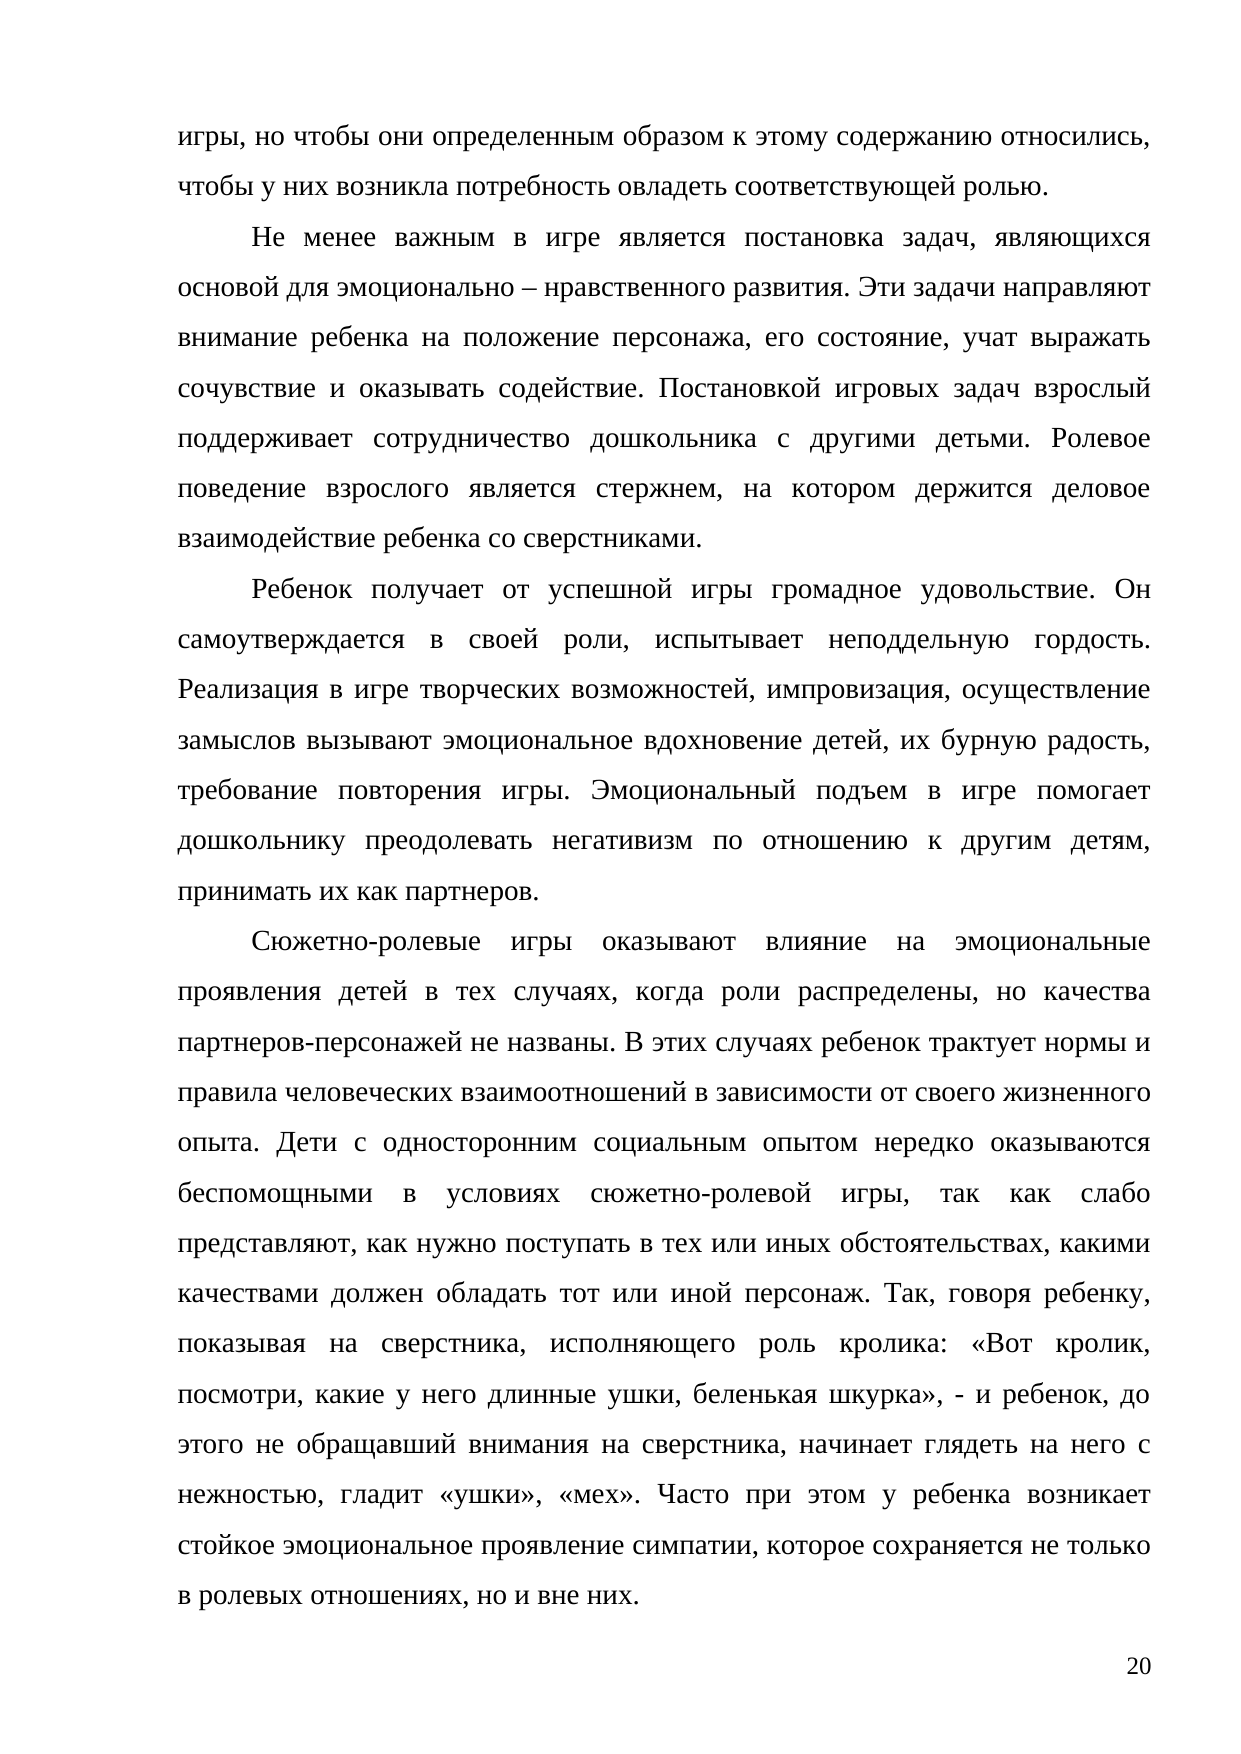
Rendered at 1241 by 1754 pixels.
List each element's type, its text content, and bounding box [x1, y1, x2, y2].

text Не менее важным в игре является постановка задач, являющихся основой для эмоционально – нравственного развития. Эти задачи направляют внимание ребенка на положение персонажа, его состояние, учат выражать сочувствие и оказывать содействие. Постановкой игровых задач взрослый поддерживает сотрудничество дошкольника с другими детьми. Ролевое поведение взрослого является стержнем, на котором держится деловое взаимодействие ребенка со сверстниками. [177, 219, 1152, 554]
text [177, 118, 1152, 202]
text Ребенок получает от успешной игры громадное удовольствие. Он самоутверждается в своей роли, испытывает неподдельную гордость. Реализация в игре творческих возможностей, импровизация, осуществление замыслов вызывают эмоциональное вдохновение детей, их бурную радость, требование повторения игры. Эмоциональный подъем в игре помогает дошкольнику преодолевать негативизм по отношению к другим детям, принимать их как партнеров. [177, 571, 1152, 906]
text Сюжетно-ролевые игры оказывают влияние на эмоциональные проявления детей в тех случаях, когда роли распределены, но качества партнеров-персонажей не названы. В этих случаях ребенок трактует нормы и правила человеческих взаимоотношений в зависимости от своего жизненного опыта. Дети с односторонним социальным опытом нередко оказываются беспомощными в условиях сюжетно-ролевой игры, так как слабо представляют, как нужно поступать в тех или иных обстоятельствах, какими качествами должен обладать тот или иной персонаж. Так, говоря ребенку, показывая на сверстника, исполняющего роль кролика: «Вот кролик, посмотри, какие у него длинные ушки, беленькая шкурка», - и ребенок, до этого не обращавший внимания на сверстника, начинает глядеть на него с нежностью, гладит «ушки», «мех». Часто при этом у ребенка возникает стойкое эмоциональное проявление симпатии, которое сохраняется не только в ролевых отношениях, но и вне них. [177, 923, 1152, 1611]
